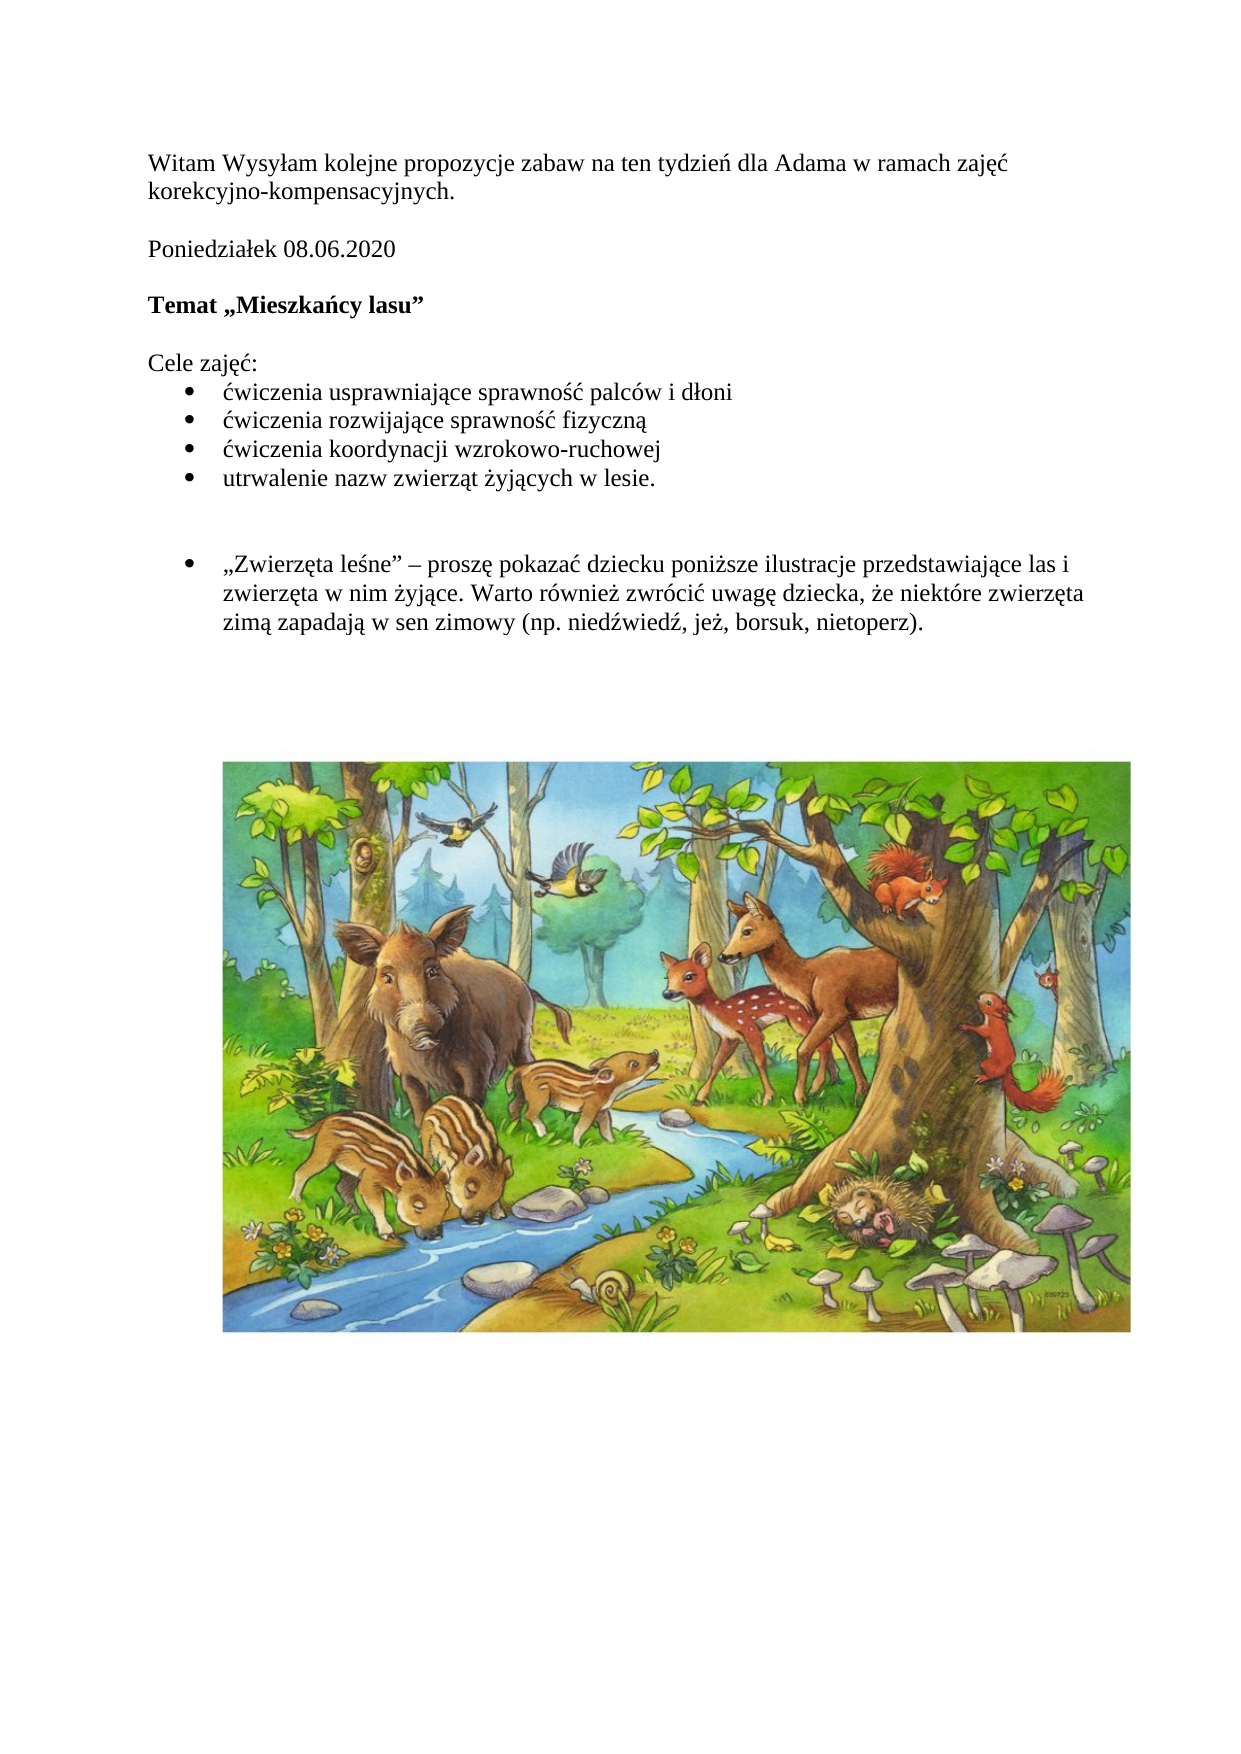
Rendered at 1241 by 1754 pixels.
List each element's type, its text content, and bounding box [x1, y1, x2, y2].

picture [222, 635, 1131, 1459]
list ćwiczenia koordynacji wzrokowo-ruchowej [185, 434, 1093, 463]
list utrwalenie nazw zwierząt żyjących w lesie. [185, 463, 1093, 492]
text Cele zajęć: [148, 348, 1093, 377]
list ćwiczenia usprawniające sprawność palców i dłoni [185, 377, 1093, 406]
text Temat „Mieszkańcy lasu” [148, 291, 1093, 319]
list „Zwierzęta leśne” – proszę pokazać dziecku poniższe ilustracje przedstawiające las i zwierzęta w nim żyjące. Warto również zwrócić uwagę dziecka, że niektóre zwierzęta zimą zapadają w sen zimowy (np. niedźwiedź, jeż, borsuk, nietoperz). [185, 549, 1093, 636]
text Witam Wysyłam kolejne propozycje zabaw na ten tydzień dla Adama w ramach zajęć korekcyjno-kompensacyjnych. [148, 148, 1093, 205]
list ćwiczenia rozwijające sprawność fizyczną [185, 406, 1093, 434]
text Poniedziałek 08.06.2020 [148, 234, 1093, 263]
